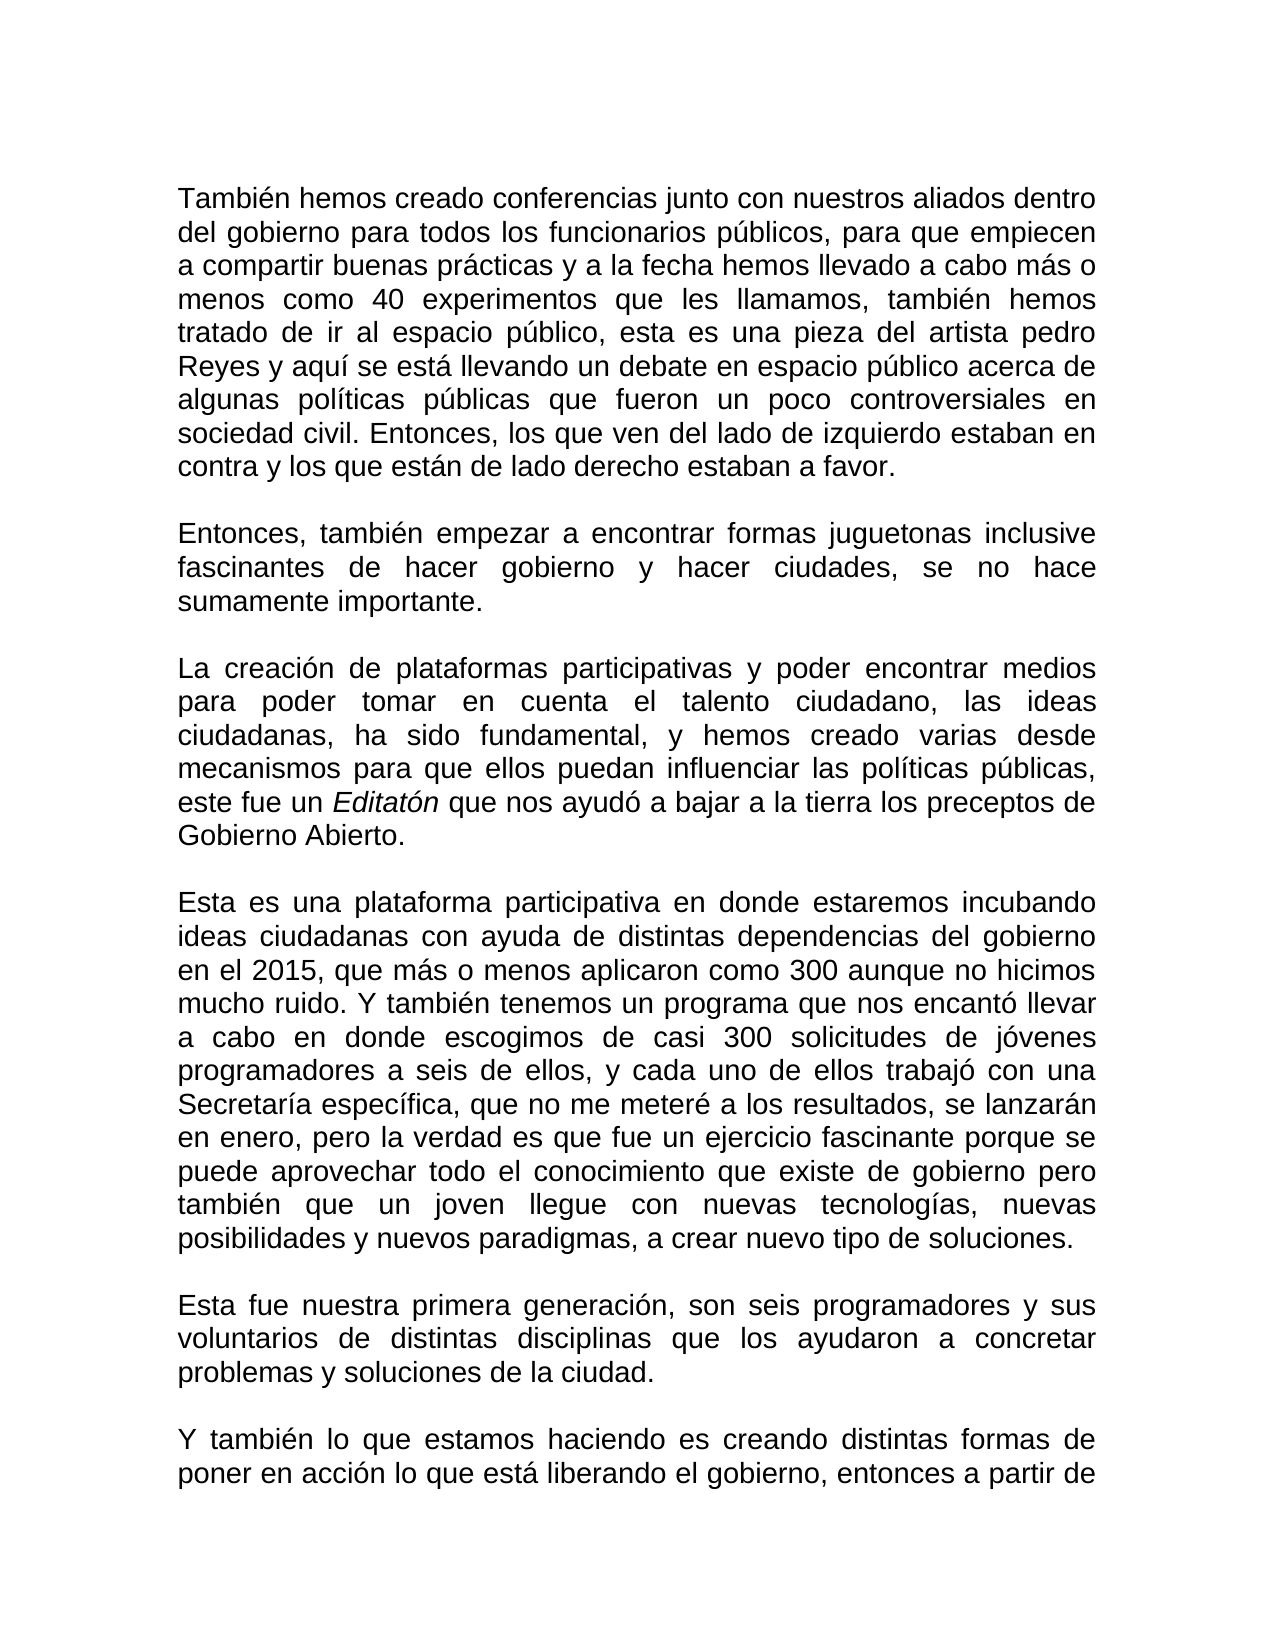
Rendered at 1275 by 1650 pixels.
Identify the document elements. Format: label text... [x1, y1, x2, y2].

text También hemos creado conferencias junto con nuestros aliados dentro del gobierno para todos los funcionarios públicos, para que empiecen a compartir buenas prácticas y a la fecha hemos llevado a cabo más o menos como 40 experimentos que les llamamos, también hemos tratado de ir al espacio público, esta es una pieza del artista pedro Reyes y aquí se está llevando un debate en espacio público acerca de algunas políticas públicas que fueron un poco controversiales en sociedad civil. Entonces, los que ven del lado de izquierdo estaban en contra y los que están de lado derecho estaban a favor. [177, 181, 1098, 483]
text Esta es una plataforma participativa en donde estaremos incubando ideas ciudadanas con ayuda de distintas dependencias del gobierno en el 2015, que más o menos aplicaron como 300 aunque no hicimos mucho ruido. Y también tenemos un programa que nos encantó llevar a cabo en donde escogimos de casi 300 solicitudes de jóvenes programadores a seis de ellos, y cada uno de ellos trabajó con una Secretaría específica, que no me meteré a los resultados, se lanzarán en enero, pero la verdad es que fue un ejercicio fascinante porque se puede aprovechar todo el conocimiento que existe de gobierno pero también que un joven llegue con nuevas tecnologías, nuevas posibilidades y nuevos paradigmas, a crear nuevo tipo de soluciones. [177, 886, 1098, 1254]
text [177, 1422, 1098, 1489]
text La creación de plataformas participativas y poder encontrar medios para poder tomar en cuenta el talento ciudadano, las ideas ciudadanas, ha sido fundamental, y hemos creado varias desde mecanismos para que ellos puedan influenciar las políticas públicas, este fue un Editatón que nos ayudó a bajar a la tierra los preceptos de Gobierno Abierto. [177, 651, 1098, 852]
text Entonces, también empezar a encontrar formas juguetonas inclusive fascinantes de hacer gobierno y hacer ciudades, se no hace sumamente importante. [177, 517, 1098, 617]
text Esta fue nuestra primera generación, son seis programadores y sus voluntarios de distintas disciplinas que los ayudaron a concretar problemas y soluciones de la ciudad. [177, 1288, 1098, 1389]
